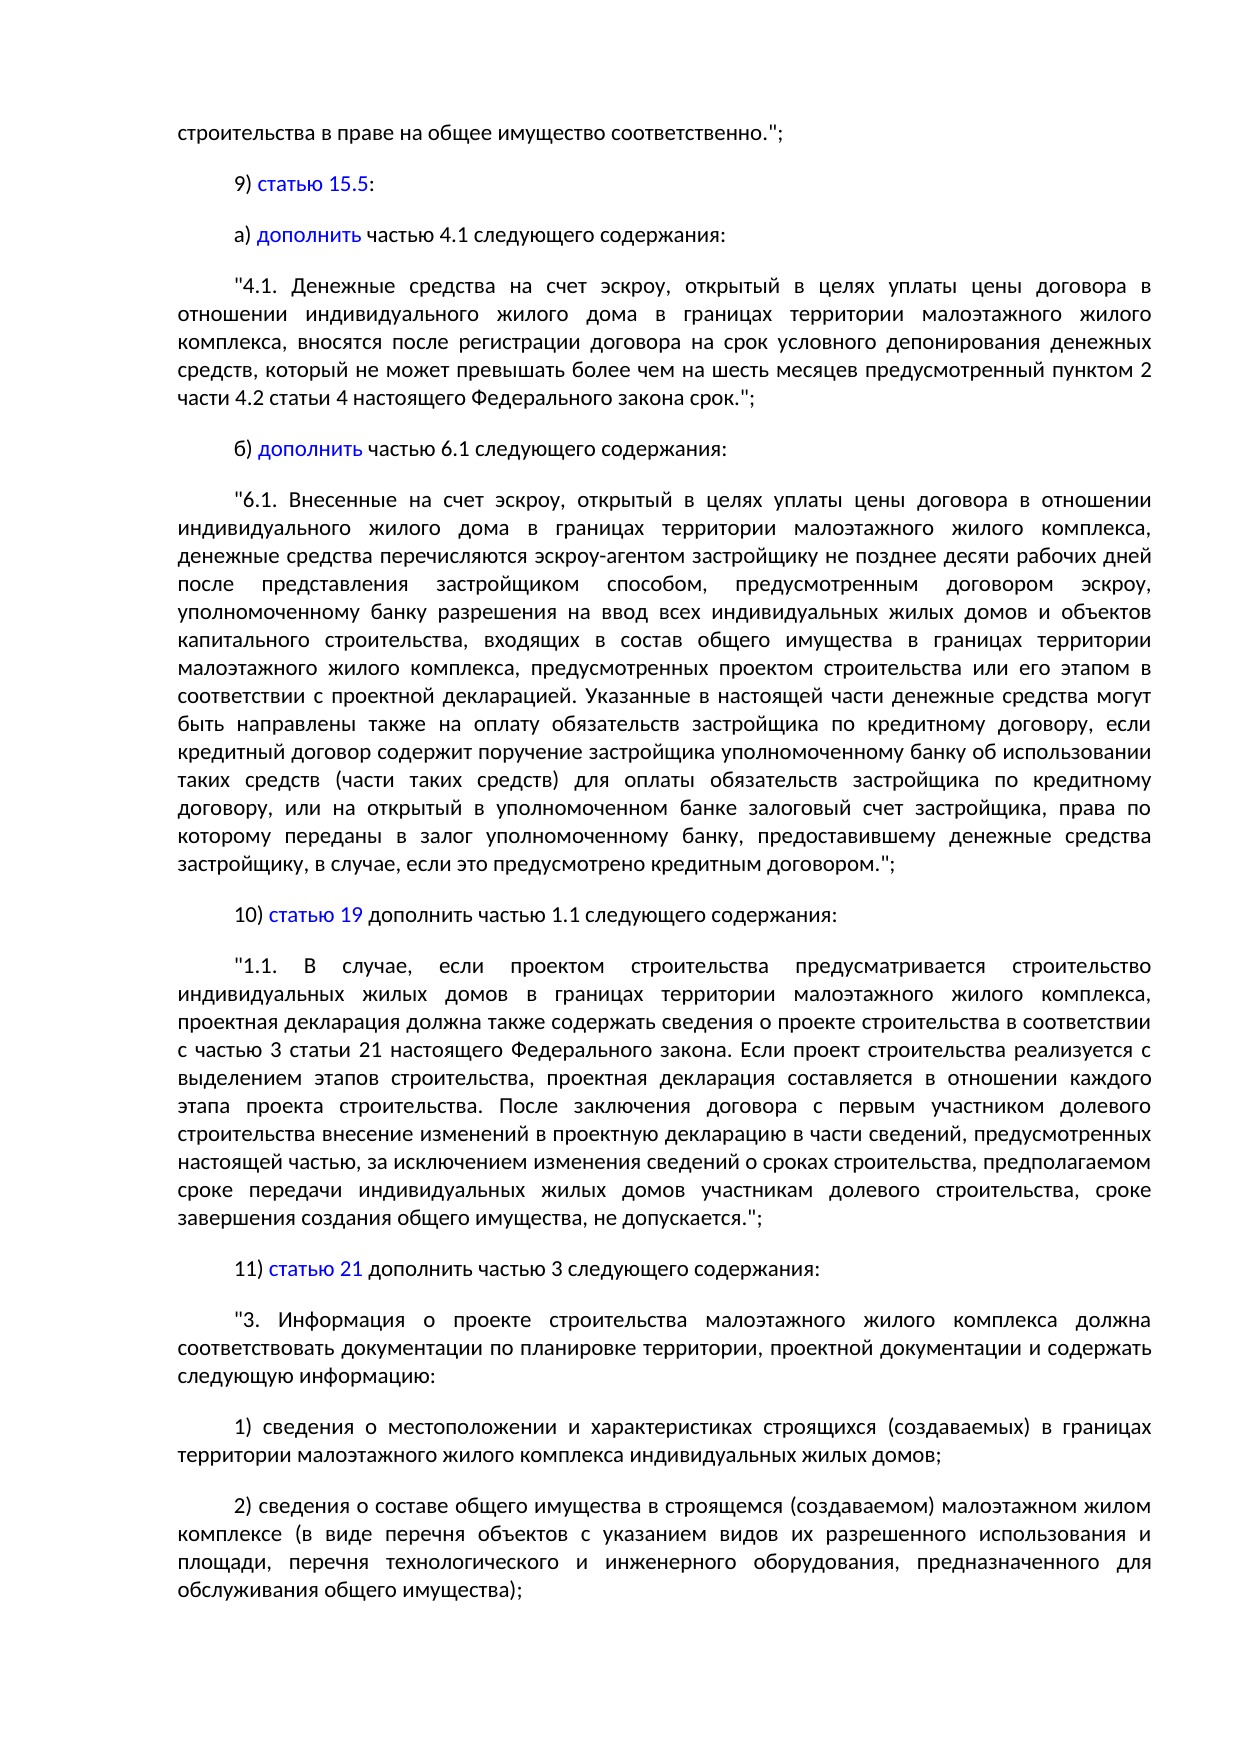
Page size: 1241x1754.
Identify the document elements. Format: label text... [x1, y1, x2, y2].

text а) дополнить частью 4.1 следующего содержания: [177, 220, 1152, 248]
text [177, 118, 1152, 146]
text 11) статью 21 дополнить частью 3 следующего содержания: [177, 1254, 1152, 1282]
text 1) сведения о местоположении и характеристиках строящихся (создаваемых) в границах территории малоэтажного жилого комплекса индивидуальных жилых домов; [177, 1412, 1152, 1468]
text "4.1. Денежные средства на счет эскроу, открытый в целях уплаты цены договора в отношении индивидуального жилого дома в границах территории малоэтажного жилого комплекса, вносятся после регистрации договора на срок условного депонирования денежных средств, который не может превышать более чем на шесть месяцев предусмотренный пунктом 2 части 4.2 статьи 4 настоящего Федерального закона срок."; [177, 271, 1152, 411]
text "3. Информация о проекте строительства малоэтажного жилого комплекса должна соответствовать документации по планировке территории, проектной документации и содержать следующую информацию: [177, 1305, 1152, 1389]
text "6.1. Внесенные на счет эскроу, открытый в целях уплаты цены договора в отношении индивидуального жилого дома в границах территории малоэтажного жилого комплекса, денежные средства перечисляются эскроу-агентом застройщику не позднее десяти рабочих дней после представления застройщиком способом, предусмотренным договором эскроу, уполномоченному банку разрешения на ввод всех индивидуальных жилых домов и объектов капитального строительства, входящих в состав общего имущества в границах территории малоэтажного жилого комплекса, предусмотренных проектом строительства или его этапом в соответствии с проектной декларацией. Указанные в настоящей части денежные средства могут быть направлены также на оплату обязательств застройщика по кредитному договору, если кредитный договор содержит поручение застройщика уполномоченному банку об использовании таких средств (части таких средств) для оплаты обязательств застройщика по кредитному договору, или на открытый в уполномоченном банке залоговый счет застройщика, права по которому переданы в залог уполномоченному банку, предоставившему денежные средства застройщику, в случае, если это предусмотрено кредитным договором."; [177, 485, 1152, 877]
text 10) статью 19 дополнить частью 1.1 следующего содержания: [177, 900, 1152, 928]
text 9) статью 15.5: [177, 169, 1152, 197]
text б) дополнить частью 6.1 следующего содержания: [177, 434, 1152, 462]
text 2) сведения о составе общего имущества в строящемся (создаваемом) малоэтажном жилом комплексе (в виде перечня объектов с указанием видов их разрешенного использования и площади, перечня технологического и инженерного оборудования, предназначенного для обслуживания общего имущества); [177, 1491, 1152, 1603]
text "1.1. В случае, если проектом строительства предусматривается строительство индивидуальных жилых домов в границах территории малоэтажного жилого комплекса, проектная декларация должна также содержать сведения о проекте строительства в соответствии с частью 3 статьи 21 настоящего Федерального закона. Если проект строительства реализуется с выделением этапов строительства, проектная декларация составляется в отношении каждого этапа проекта строительства. После заключения договора с первым участником долевого строительства внесение изменений в проектную декларацию в части сведений, предусмотренных настоящей частью, за исключением изменения сведений о сроках строительства, предполагаемом сроке передачи индивидуальных жилых домов участникам долевого строительства, сроке завершения создания общего имущества, не допускается."; [177, 951, 1152, 1231]
